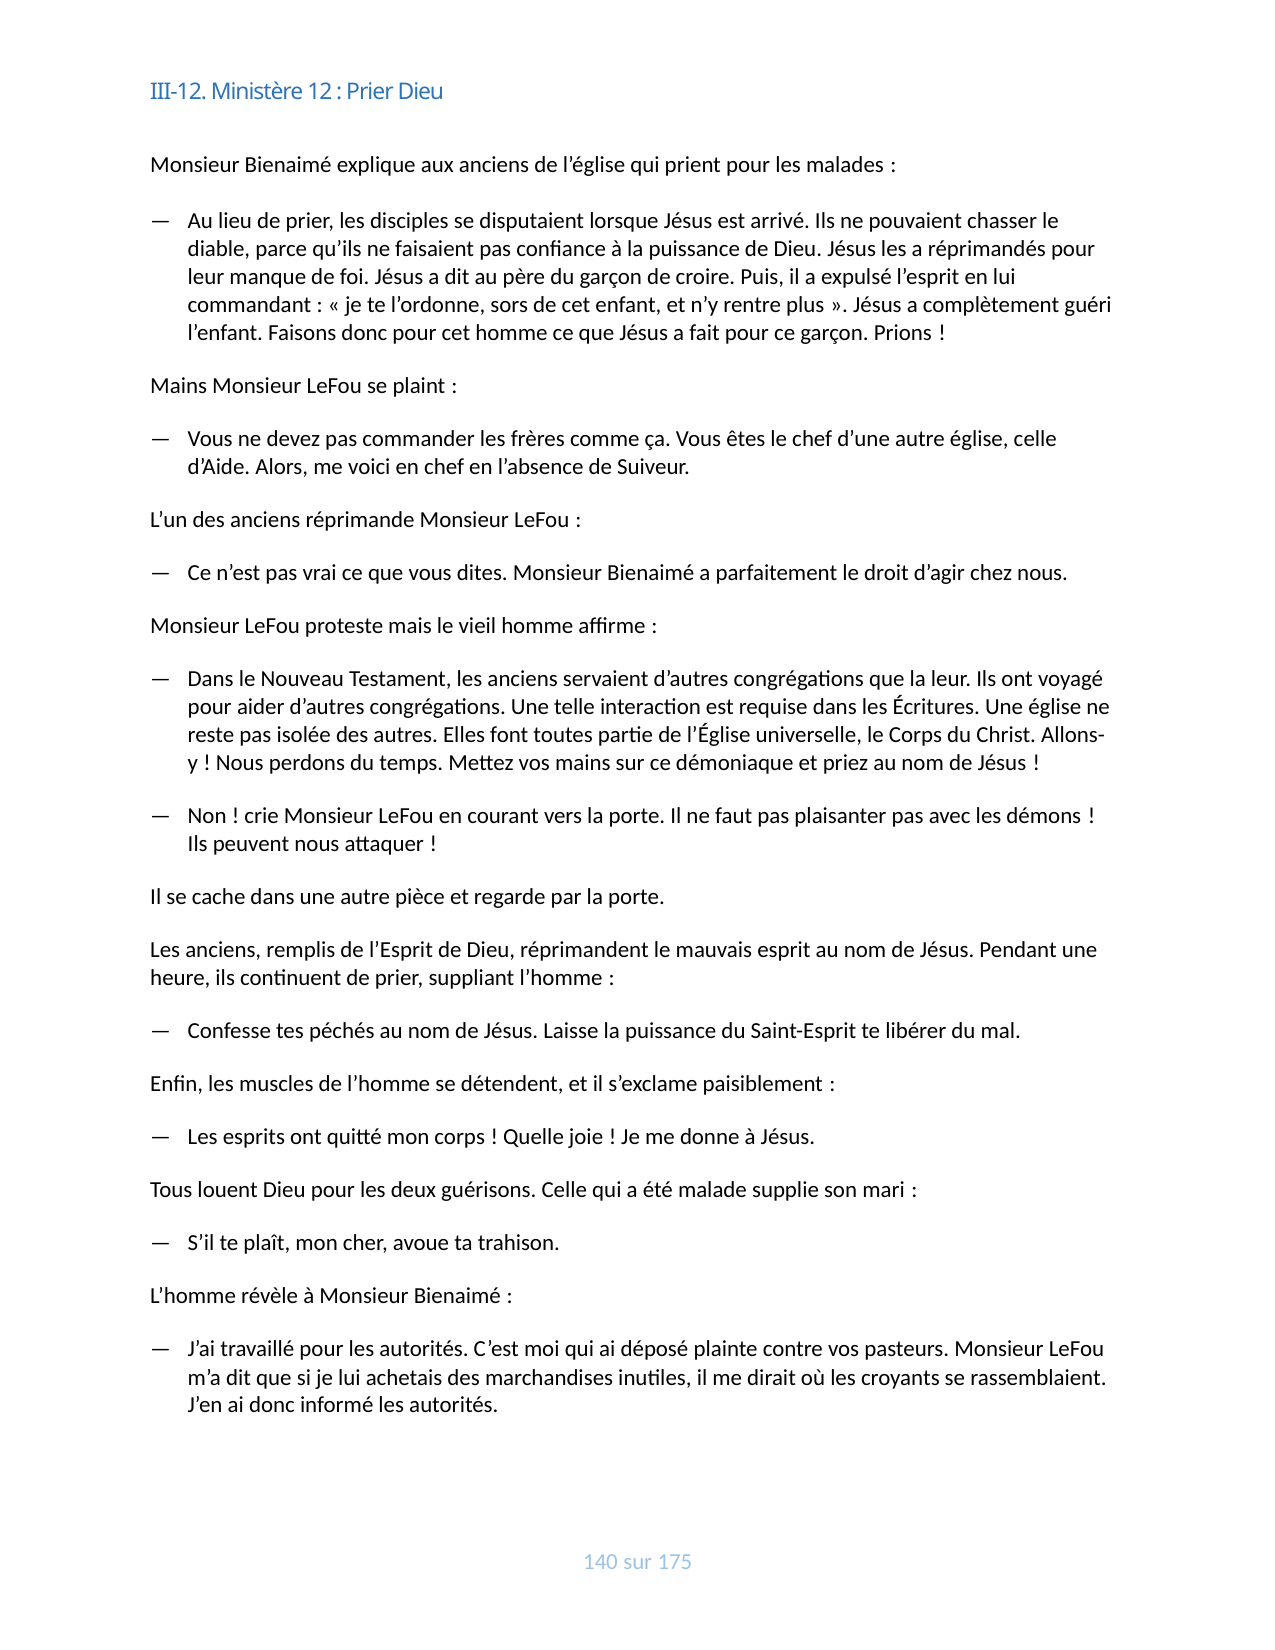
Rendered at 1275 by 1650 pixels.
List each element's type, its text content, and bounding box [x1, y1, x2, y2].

text L’un des anciens réprimande Monsieur LeFou : [150, 505, 1119, 533]
text Au lieu de prier, les disciples se disputaient lorsque Jésus est arrivé. Ils ne pouvaient chasser le diable, parce qu’ils ne faisaient pas confiance à la puissance de Dieu. Jésus les a réprimandés pour leur manque de foi. Jésus a dit au père du garçon de croire. Puis, il a expulsé l’esprit en lui commandant : « je te l’ordonne, sors de cet enfant, et n’y rentre plus ». Jésus a complètement guéri l’enfant. Faisons donc pour cet homme ce que Jésus a fait pour ce garçon. Prions ! [150, 206, 1119, 346]
text Les esprits ont quitté mon corps ! Quelle joie ! Je me donne à Jésus. [150, 1122, 1119, 1151]
text J’ai travaillé pour les autorités. C’est moi qui ai déposé plainte contre vos pasteurs. Monsieur LeFou m’a dit que si je lui achetais des marchandises inutiles, il me dirait où les croyants se rassemblaient. J’en ai donc informé les autorités. [150, 1334, 1119, 1419]
text Les anciens, remplis de l’Esprit de Dieu, réprimandent le mauvais esprit au nom de Jésus. Pendant une heure, ils continuent de prier, suppliant l’homme : [150, 935, 1119, 991]
text Mains Monsieur LeFou se plaint : [150, 371, 1119, 399]
list Monsieur Bienaimé explique aux anciens de l’église qui prient pour les malades : [150, 150, 1119, 206]
text Vous ne devez pas commander les frères comme ça. Vous êtes le chef d’une autre église, celle d’Aide. Alors, me voici en chef en l’absence de Suiveur. [150, 424, 1119, 480]
text Dans le Nouveau Testament, les anciens servaient d’autres congrégations que la leur. Ils ont voyagé pour aider d’autres congrégations. Une telle interaction est requise dans les Écritures. Une église ne reste pas isolée des autres. Elles font toutes partie de l’Église universelle, le Corps du Christ. Allons-y ! Nous perdons du temps. Mettez vos mains sur ce démoniaque et priez au nom de Jésus ! [150, 664, 1119, 776]
text L’homme révèle à Monsieur Bienaimé : [150, 1282, 1119, 1309]
text Ce n’est pas vrai ce que vous dites. Monsieur Bienaimé a parfaitement le droit d’agir chez nous. [150, 558, 1119, 586]
text Monsieur LeFou proteste mais le vieil homme affirme : [150, 611, 1119, 639]
text Non ! crie Monsieur LeFou en courant vers la porte. Il ne faut pas plaisanter pas avec les démons ! Ils peuvent nous attaquer ! [150, 801, 1119, 857]
text Enfin, les muscles de l’homme se détendent, et il s’exclame paisiblement : [150, 1069, 1119, 1097]
text S’il te plaît, mon cher, avoue ta trahison. [150, 1228, 1119, 1257]
text Il se cache dans une autre pièce et regarde par la porte. [150, 882, 1119, 910]
text Confesse tes péchés au nom de Jésus. Laisse la puissance du Saint-Esprit te libérer du mal. [150, 1016, 1119, 1044]
text Tous louent Dieu pour les deux guérisons. Celle qui a été malade supplie son mari : [150, 1176, 1119, 1203]
